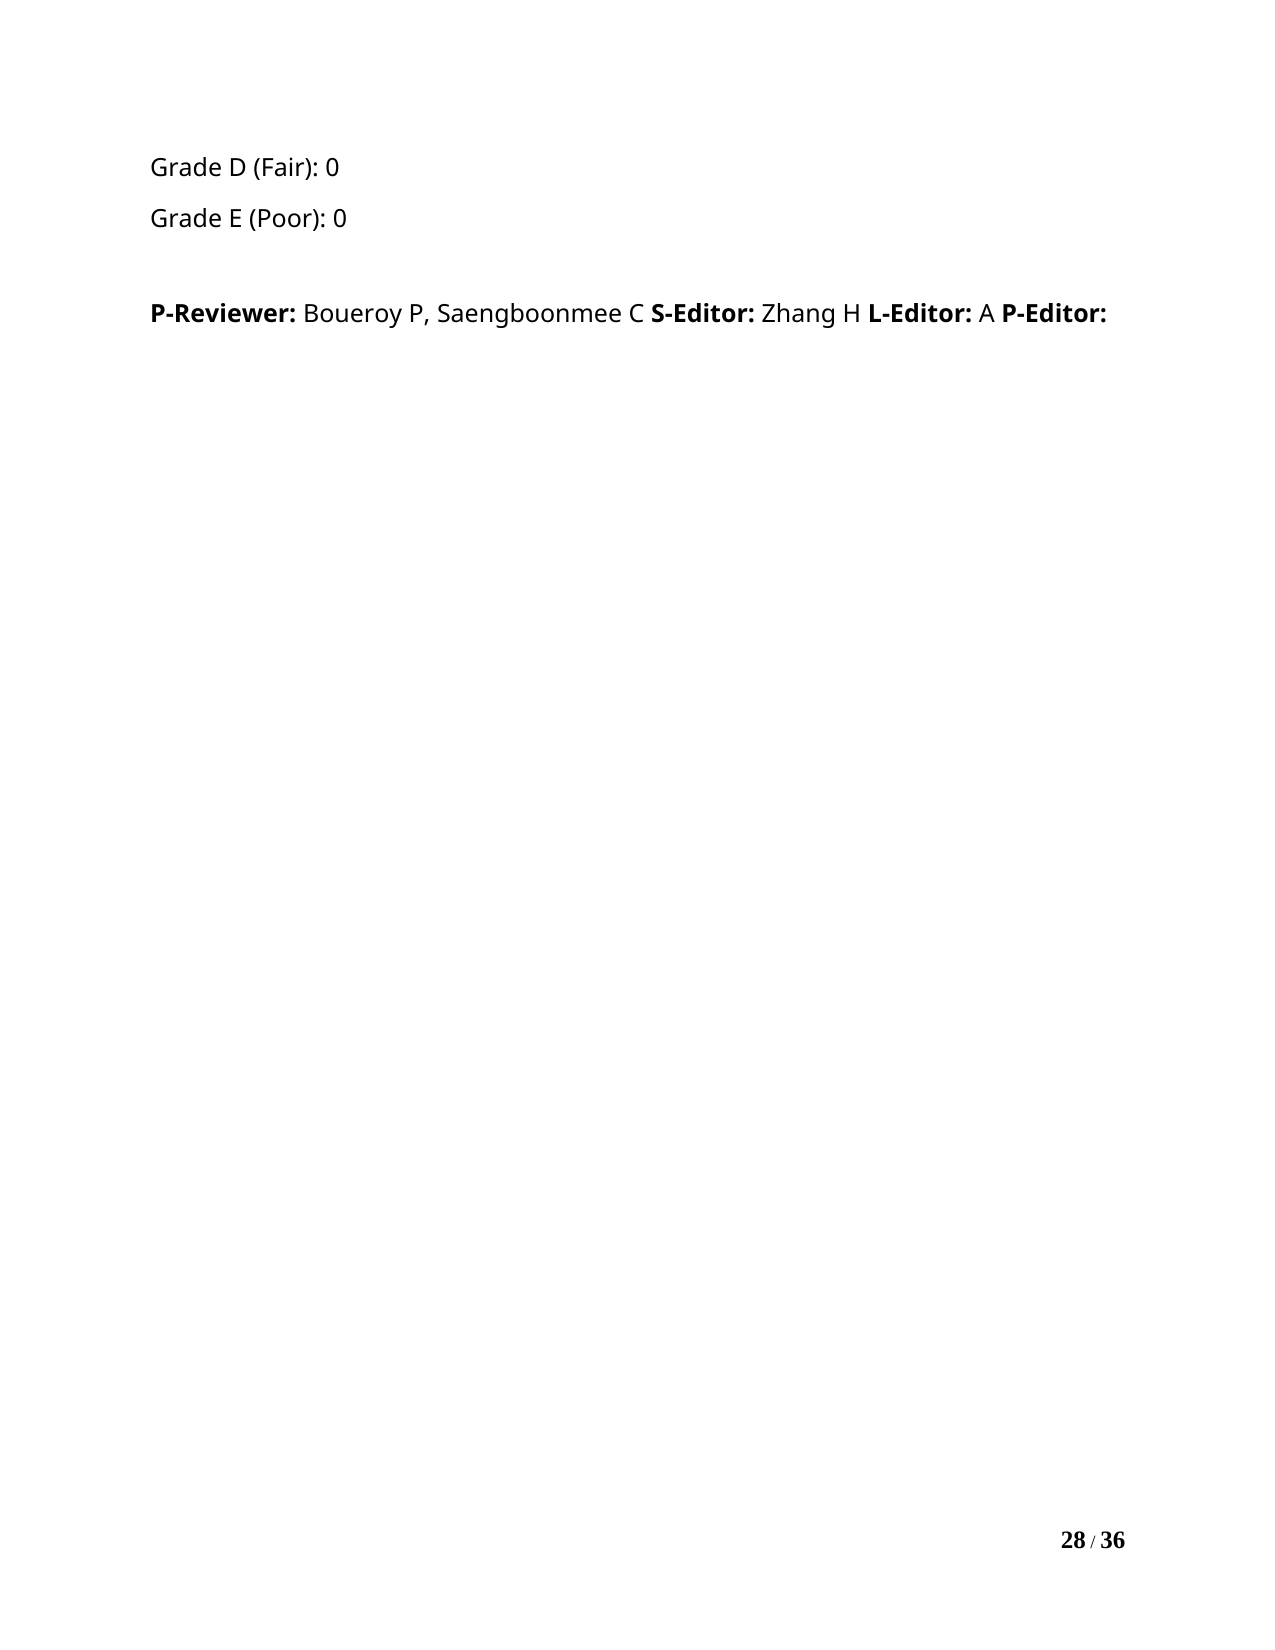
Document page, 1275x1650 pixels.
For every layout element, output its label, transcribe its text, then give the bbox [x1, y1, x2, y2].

text Grade E (Poor): 0 [150, 201, 1125, 235]
text P-Reviewer: Boueroy P, Saengboonmee C S-Editor: Zhang H L-Editor: A P-Editor: [150, 295, 1125, 329]
text Grade D (Fair): 0 [150, 150, 1125, 184]
